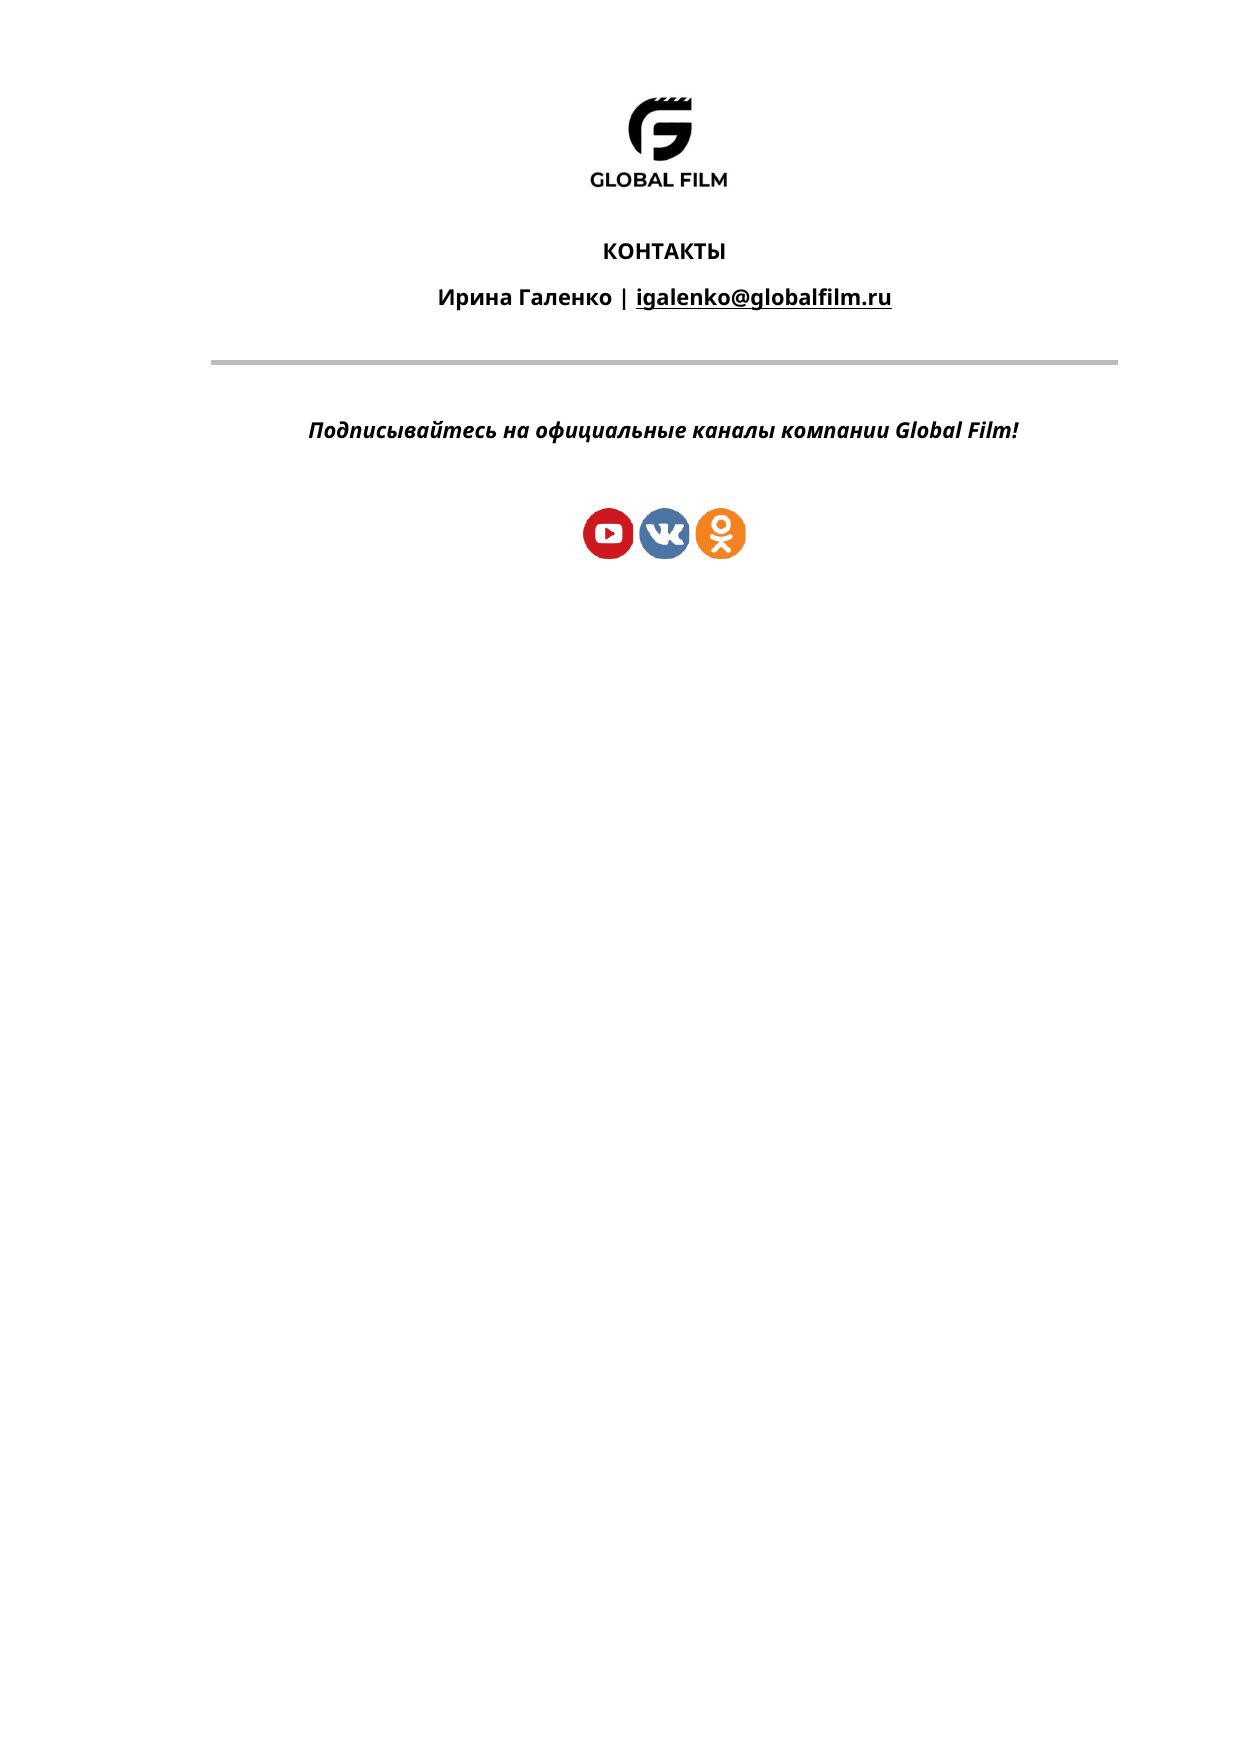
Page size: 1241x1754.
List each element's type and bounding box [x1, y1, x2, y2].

picture [695, 508, 746, 559]
picture [561, 73, 768, 213]
table_header [177, 485, 1152, 599]
picture [583, 508, 634, 559]
table_header [177, 213, 1152, 485]
picture [639, 508, 690, 559]
